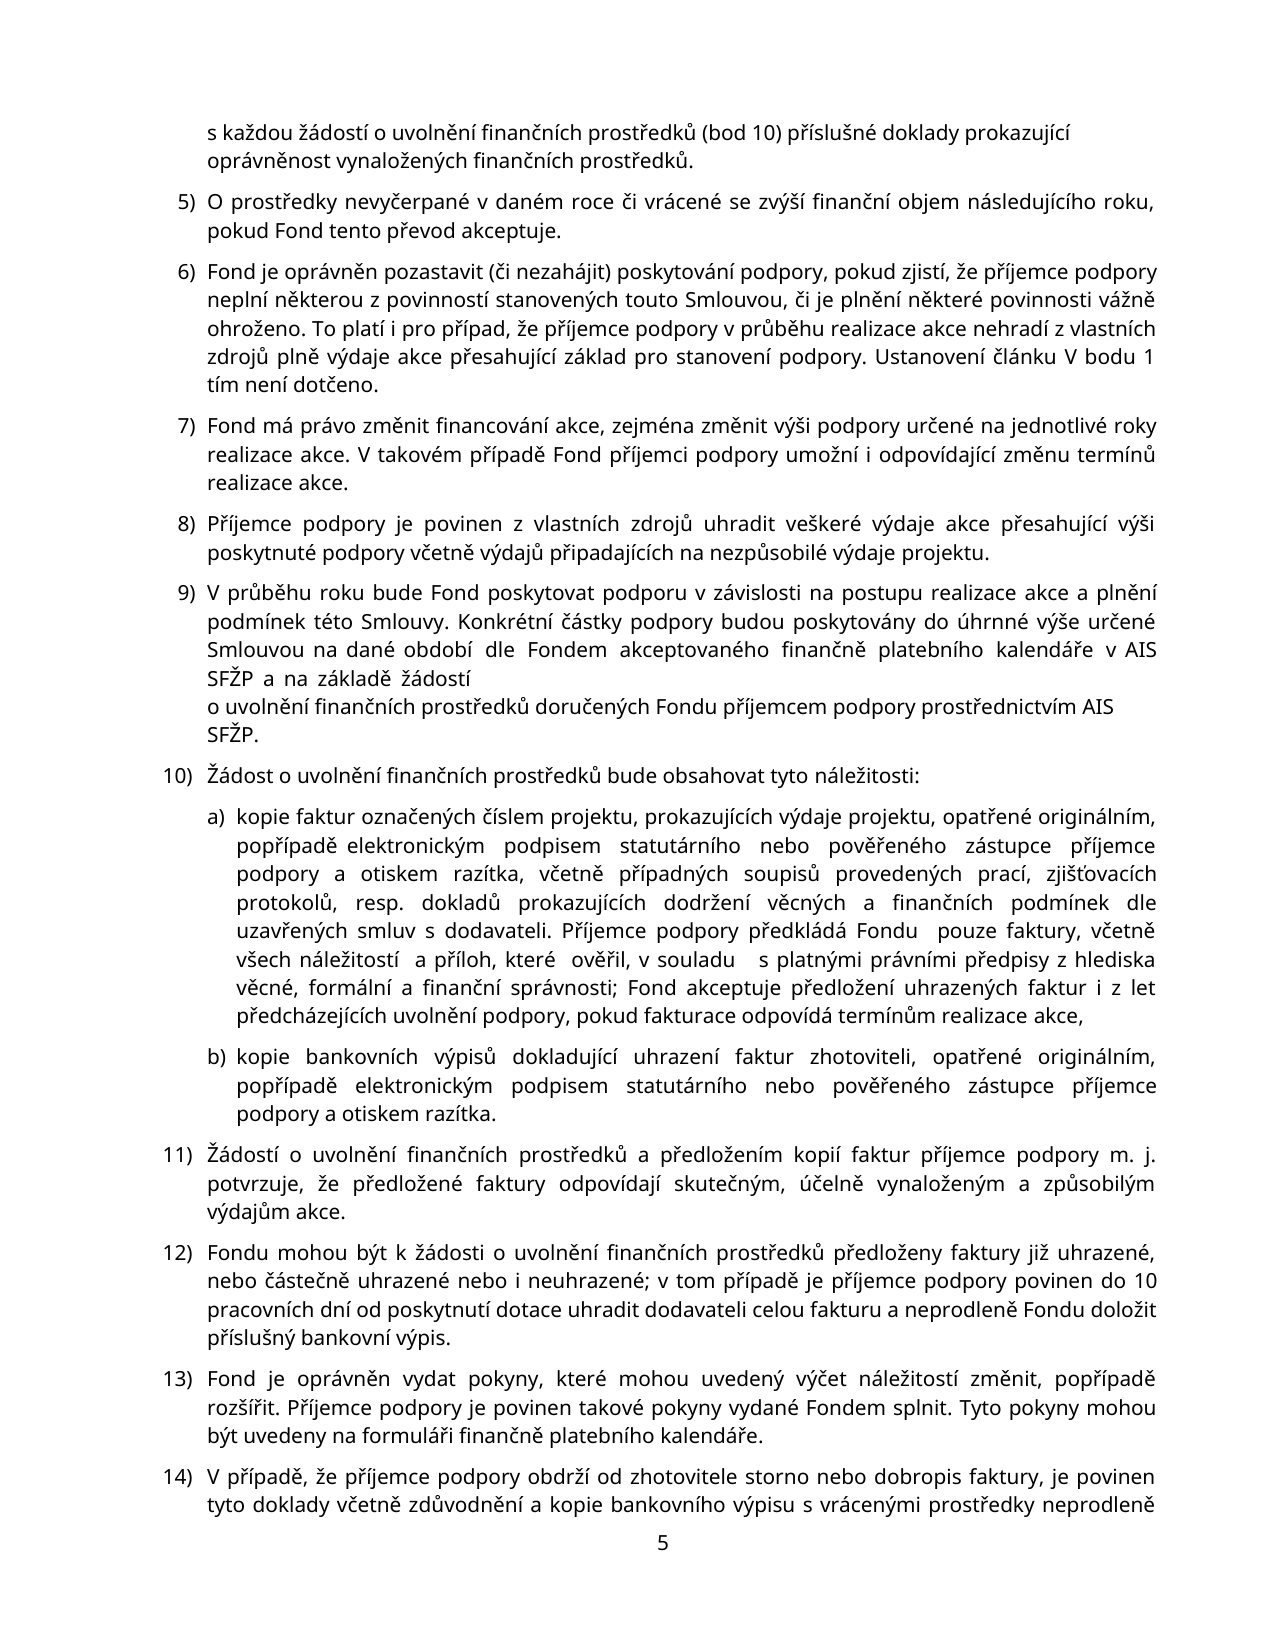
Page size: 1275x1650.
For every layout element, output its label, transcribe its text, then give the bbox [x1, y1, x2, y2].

list V průběhu roku bude Fond poskytovat podporu v závislosti na postupu realizace akce a plnění podmínek této Smlouvy. Konkrétní částky podpory budou poskytovány do úhrnné výše určené Smlouvou na dané období dle Fondem akceptovaného finančně platebního kalendáře v AIS SFŽP a na základě žádostí [177, 578, 1157, 692]
list Žádost o uvolnění finančních prostředků bude obsahovat tyto náležitosti: [162, 762, 1169, 790]
list O prostředky nevyčerpané v daném roce či vrácené se zvýší finanční objem následujícího roku, pokud Fond tento převod akceptuje. [177, 187, 1156, 244]
text o uvolnění finančních prostředků doručených Fondu příjemcem podpory prostřednictvím AIS SFŽP. [207, 692, 1169, 749]
list Fond je oprávněn pozastavit (či nezahájit) poskytování podpory, pokud zjistí, že příjemce podpory neplní některou z povinností stanovených touto Smlouvou, či je plnění některé povinnosti vážně ohroženo. To platí i pro případ, že příjemce podpory v průběhu realizace akce nehradí z vlastních zdrojů plně výdaje akce přesahující základ pro stanovení podpory. Ustanovení článku V bodu 1 tím není dotčeno. [177, 257, 1157, 399]
list Příjemce podpory je povinen z vlastních zdrojů uhradit veškeré výdaje akce přesahující výši poskytnuté podpory včetně výdajů připadajících na nezpůsobilé výdaje projektu. [177, 509, 1157, 566]
list kopie bankovních výpisů dokladující uhrazení faktur zhotoviteli, opatřené originálním, popřípadě elektronickým podpisem statutárního nebo pověřeného zástupce příjemce podpory a otiskem razítka. [207, 1042, 1157, 1128]
list Žádostí o uvolnění finančních prostředků a předložením kopií faktur příjemce podpory m. j. potvrzuje, že předložené faktury odpovídají skutečným, účelně vynaloženým a způsobilým výdajům akce. [162, 1140, 1157, 1226]
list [162, 1462, 1157, 1519]
list Fondu mohou být k žádosti o uvolnění finančních prostředků předloženy faktury již uhrazené, nebo částečně uhrazené nebo i neuhrazené; v tom případě je příjemce podpory povinen do 10 pracovních dní od poskytnutí dotace uhradit dodavateli celou fakturu a neprodleně Fondu doložit příslušný bankovní výpis. [162, 1238, 1157, 1352]
list Fond je oprávněn vydat pokyny, které mohou uvedený výčet náležitostí změnit, popřípadě rozšířit. Příjemce podpory je povinen takové pokyny vydané Fondem splnit. Tyto pokyny mohou být uvedeny na formuláři finančně platebního kalendáře. [162, 1364, 1157, 1450]
list kopie faktur označených číslem projektu, prokazujících výdaje projektu, opatřené originálním, popřípadě elektronickým podpisem statutárního nebo pověřeného zástupce příjemce podpory a otiskem razítka, včetně případných soupisů provedených prací, zjišťovacích protokolů, resp. dokladů prokazujících dodržení věcných a finančních podmínek dle uzavřených smluv s dodavateli. Příjemce podpory předkládá Fondu pouze faktury, včetně všech náležitostí a příloh, které ověřil, v souladu s platnými právními předpisy z hlediska věcné, formální a finanční správnosti; Fond akceptuje předložení uhrazených faktur i z let předcházejících uvolnění podpory, pokud fakturace odpovídá termínům realizace akce, [207, 802, 1157, 1030]
text s každou žádostí o uvolnění finančních prostředků (bod 10) příslušné doklady prokazující oprávněnost vynaložených finančních prostředků. [207, 118, 1169, 175]
list Fond má právo změnit financování akce, zejména změnit výši podpory určené na jednotlivé roky realizace akce. V takovém případě Fond příjemci podpory umožní i odpovídající změnu termínů realizace akce. [177, 411, 1157, 497]
